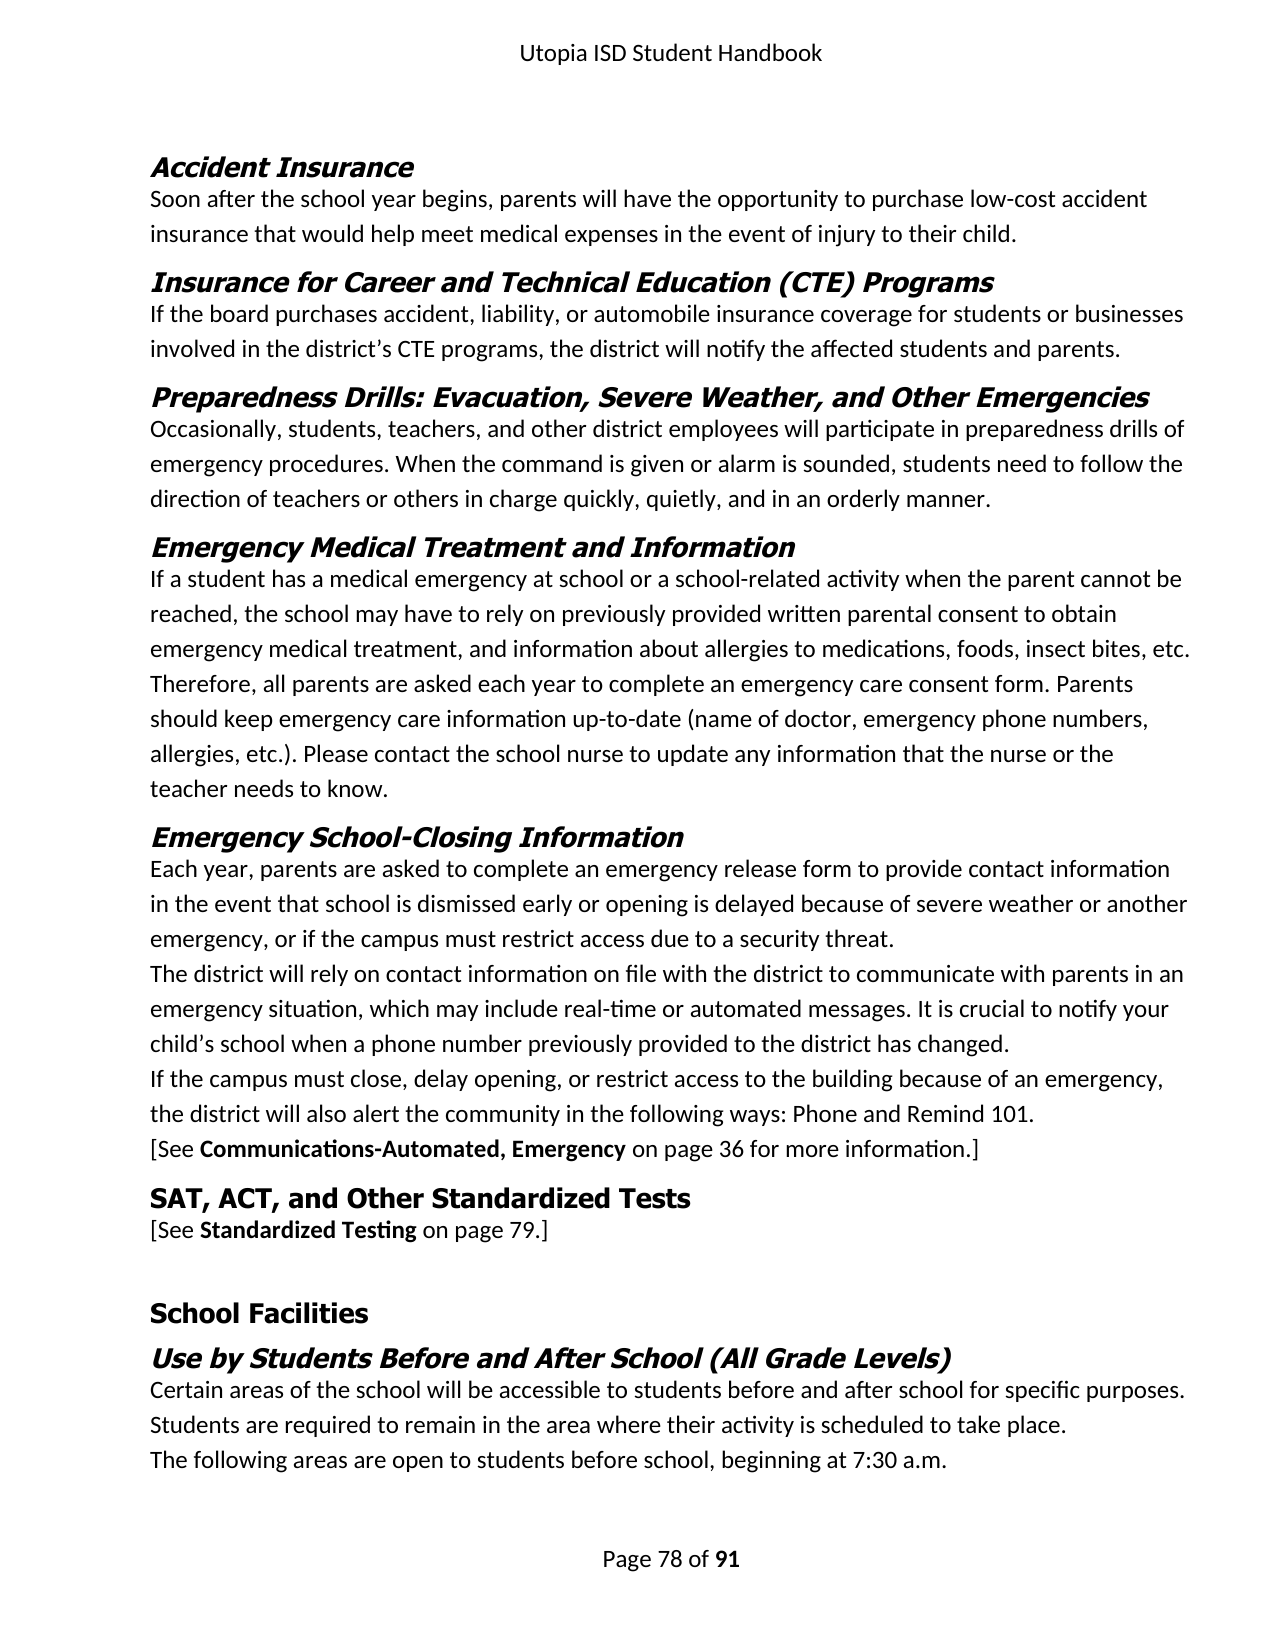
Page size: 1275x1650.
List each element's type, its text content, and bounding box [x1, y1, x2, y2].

subtitle Emergency School-Closing Information [150, 821, 1192, 853]
text [See Standardized Testing on page 79.] [150, 1214, 1192, 1244]
text If the board purchases accident, liability, or automobile insurance coverage for students or businesses involved in the district’s CTE programs, the district will notify the affected students and parents. [150, 298, 1192, 363]
text If a student has a medical emergency at school or a school-related activity when the parent cannot be reached, the school may have to rely on previously provided written parental consent to obtain emergency medical treatment, and information about allergies to medications, foods, insect bites, etc. Therefore, all parents are asked each year to complete an emergency care consent form. Parents should keep emergency care information up-to-date (name of doctor, emergency phone numbers, allergies, etc.). Please contact the school nurse to update any information that the nurse or the teacher needs to know. [150, 563, 1192, 804]
text [See Communications-Automated, Emergency on page 36 for more information.] [150, 1133, 1192, 1164]
subtitle School Facilities [150, 1296, 1192, 1329]
subtitle SAT, ACT, and Other Standardized Tests [150, 1181, 1192, 1214]
text Soon after the school year begins, parents will have the opportunity to purchase low-cost accident insurance that would help meet medical expenses in the event of injury to their child. [150, 183, 1192, 248]
text Occasionally, students, teachers, and other district employees will participate in preparedness drills of emergency procedures. When the command is given or alarm is sounded, students need to follow the direction of teachers or others in charge quickly, quietly, and in an orderly manner. [150, 413, 1192, 514]
text Certain areas of the school will be accessible to students before and after school for specific purposes. Students are required to remain in the area where their activity is scheduled to take place. [150, 1374, 1192, 1440]
subtitle Accident Insurance [150, 150, 1192, 183]
text Each year, parents are asked to complete an emergency release form to provide contact information in the event that school is dismissed early or opening is delayed because of severe weather or another emergency, or if the campus must restrict access due to a security threat. [150, 853, 1192, 954]
text If the campus must close, delay opening, or restrict access to the building because of an emergency, the district will also alert the community in the following ways: Phone and Remind 101. [150, 1063, 1192, 1129]
subtitle Use by Students Before and After School (All Grade Levels) [150, 1341, 1192, 1374]
text The following areas are open to students before school, beginning at 7:30 a.m. [150, 1444, 1192, 1475]
subtitle Preparedness Drills: Evacuation, Severe Weather, and Other Emergencies [150, 380, 1192, 413]
subtitle Insurance for Career and Technical Education (CTE) Programs [150, 265, 1192, 298]
text The district will rely on contact information on file with the district to communicate with parents in an emergency situation, which may include real-time or automated messages. It is crucial to notify your child’s school when a phone number previously provided to the district has changed. [150, 958, 1192, 1059]
subtitle Emergency Medical Treatment and Information [150, 531, 1192, 563]
